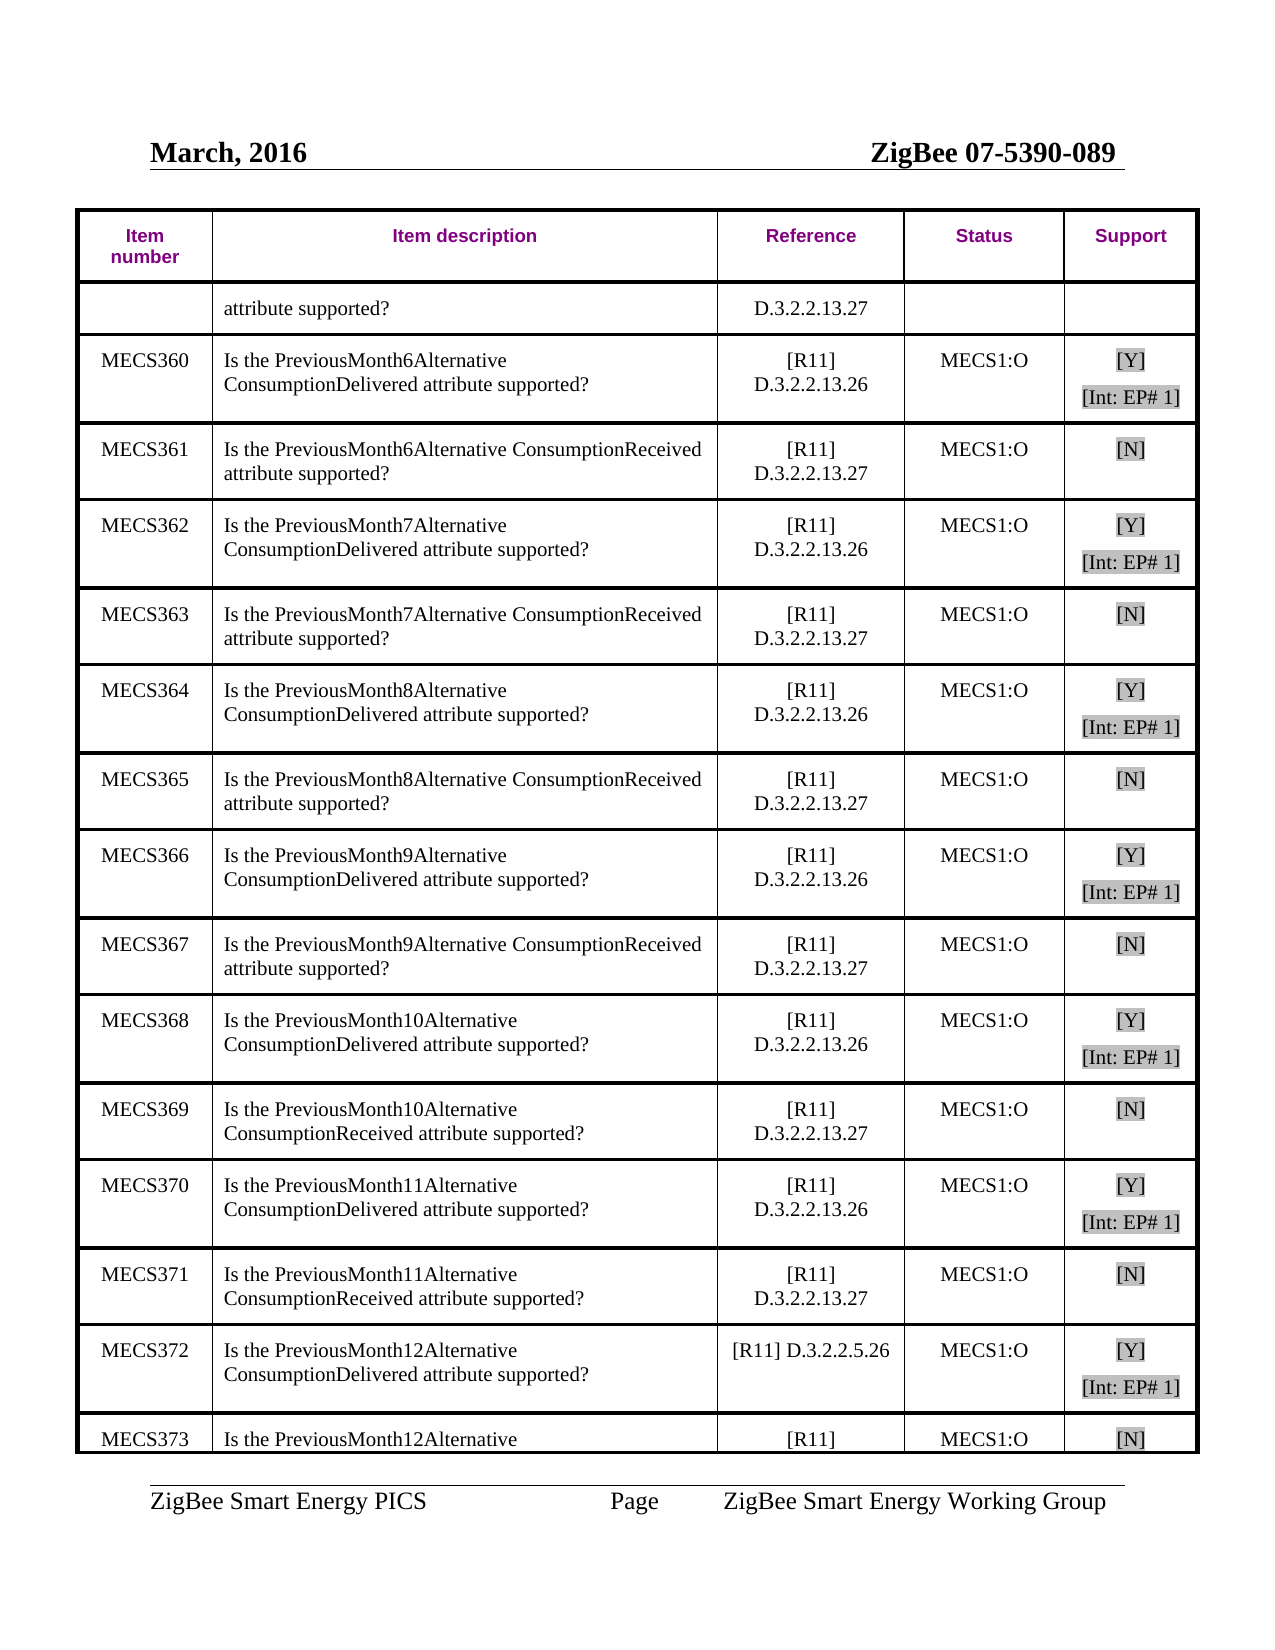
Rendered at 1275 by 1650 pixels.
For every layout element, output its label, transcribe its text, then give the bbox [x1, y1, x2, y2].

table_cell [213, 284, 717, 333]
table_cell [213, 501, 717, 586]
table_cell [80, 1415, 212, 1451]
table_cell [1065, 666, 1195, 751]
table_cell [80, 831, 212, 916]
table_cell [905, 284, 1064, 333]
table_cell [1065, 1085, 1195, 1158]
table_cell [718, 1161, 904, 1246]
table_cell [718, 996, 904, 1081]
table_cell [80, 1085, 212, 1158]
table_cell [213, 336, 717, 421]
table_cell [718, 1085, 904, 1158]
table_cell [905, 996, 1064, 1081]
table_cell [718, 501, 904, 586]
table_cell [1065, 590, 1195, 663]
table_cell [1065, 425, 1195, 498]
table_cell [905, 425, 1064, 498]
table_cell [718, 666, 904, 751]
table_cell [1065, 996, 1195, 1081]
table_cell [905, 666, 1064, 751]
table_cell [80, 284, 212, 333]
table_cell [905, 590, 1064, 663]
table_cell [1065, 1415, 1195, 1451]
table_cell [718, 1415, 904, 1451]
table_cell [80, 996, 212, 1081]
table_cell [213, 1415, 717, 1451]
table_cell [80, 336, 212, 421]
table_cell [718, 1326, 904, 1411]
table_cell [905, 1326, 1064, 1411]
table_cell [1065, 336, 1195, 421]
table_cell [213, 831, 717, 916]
table_header Support [1065, 212, 1195, 280]
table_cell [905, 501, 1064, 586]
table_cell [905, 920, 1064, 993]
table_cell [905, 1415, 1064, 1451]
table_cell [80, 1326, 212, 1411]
table_header Reference [718, 212, 903, 280]
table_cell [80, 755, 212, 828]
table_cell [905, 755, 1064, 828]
table_header Item description [213, 212, 717, 280]
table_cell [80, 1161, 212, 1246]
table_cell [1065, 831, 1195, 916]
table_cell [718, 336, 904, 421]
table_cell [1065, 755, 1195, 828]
table_header Status [905, 212, 1063, 280]
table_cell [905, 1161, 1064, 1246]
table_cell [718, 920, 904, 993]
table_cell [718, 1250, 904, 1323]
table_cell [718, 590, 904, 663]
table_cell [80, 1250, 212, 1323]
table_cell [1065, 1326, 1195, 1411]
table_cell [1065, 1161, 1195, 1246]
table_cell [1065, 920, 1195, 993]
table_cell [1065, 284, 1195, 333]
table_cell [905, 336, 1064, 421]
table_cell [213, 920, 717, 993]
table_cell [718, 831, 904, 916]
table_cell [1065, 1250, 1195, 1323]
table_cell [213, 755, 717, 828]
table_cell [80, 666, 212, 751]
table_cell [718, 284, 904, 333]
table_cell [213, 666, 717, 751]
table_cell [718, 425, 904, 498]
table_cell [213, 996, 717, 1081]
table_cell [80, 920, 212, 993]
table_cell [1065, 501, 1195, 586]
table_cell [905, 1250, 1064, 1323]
table_header Item number [80, 212, 212, 280]
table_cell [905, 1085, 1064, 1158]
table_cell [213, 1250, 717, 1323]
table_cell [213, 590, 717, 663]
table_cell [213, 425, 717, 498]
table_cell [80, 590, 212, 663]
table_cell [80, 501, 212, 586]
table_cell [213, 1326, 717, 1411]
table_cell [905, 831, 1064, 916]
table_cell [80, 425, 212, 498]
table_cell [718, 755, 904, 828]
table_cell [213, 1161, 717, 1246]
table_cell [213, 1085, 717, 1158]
